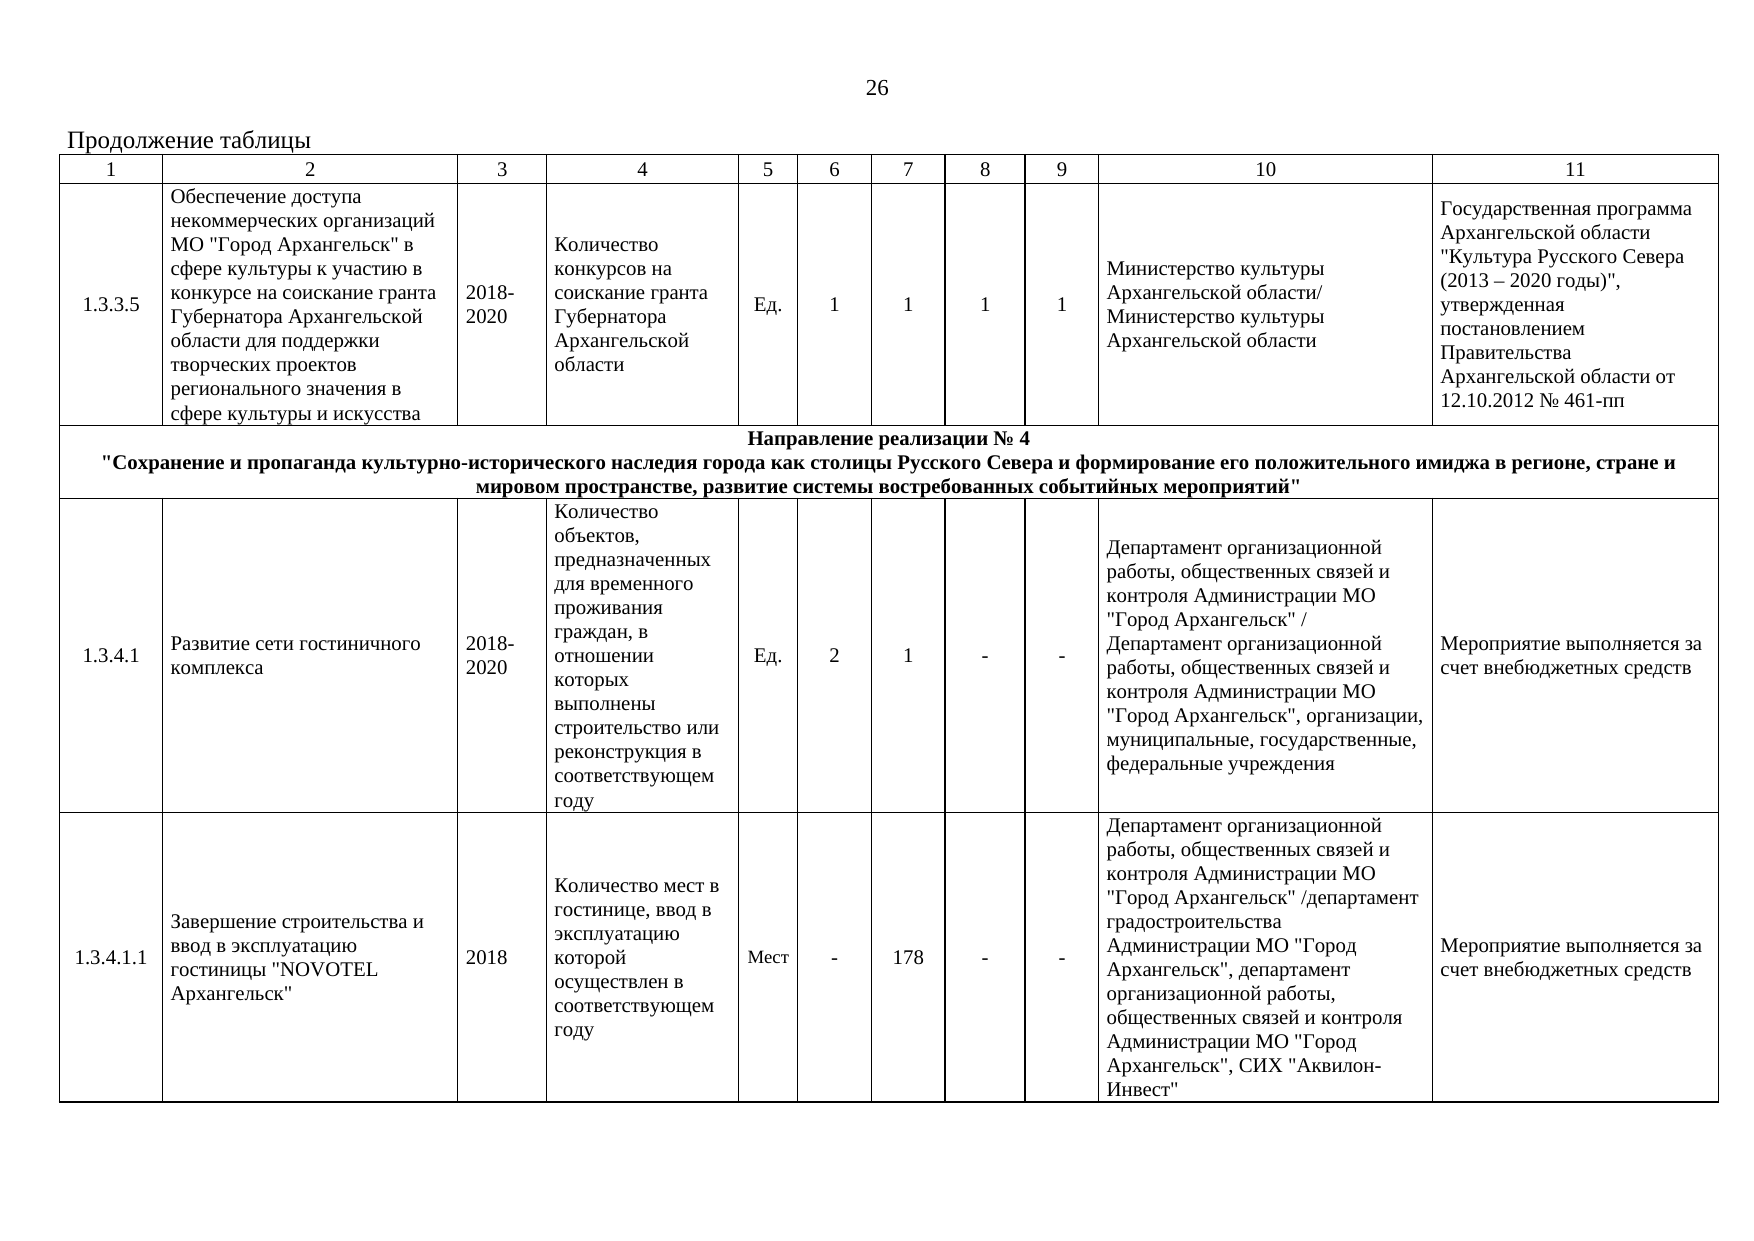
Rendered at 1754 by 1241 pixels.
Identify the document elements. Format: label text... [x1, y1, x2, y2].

table_cell Количество мест в гостинице, ввод в эксплуатацию которой осуществлен в соответствующем году [547, 813, 738, 1101]
table_cell - [946, 499, 1024, 812]
table_cell Департамент организационной работы, общественных связей и контроля Администрации МО "Город Архангельск" /департамент градостроительства Администрации МО "Город Архангельск", департамент организационной работы, общественных связей и контроля Администрации МО "Город Архангельск", СИХ "Аквилон-Инвест" [1099, 813, 1432, 1101]
table_cell Мероприятие выполняется за счет внебюджетных средств [1433, 499, 1718, 812]
table_cell 2 [798, 499, 871, 812]
table_cell Завершение строительства и ввод в эксплуатацию гостиницы "NOVOTEL Архангельск" [163, 813, 457, 1101]
table_cell 6 [798, 155, 871, 183]
table_cell 1 [946, 184, 1024, 424]
table_cell - [1026, 499, 1098, 812]
table_cell Мест [739, 813, 797, 1101]
table_cell 1 [60, 155, 162, 183]
table_cell 8 [946, 155, 1024, 183]
table_cell 5 [739, 155, 797, 183]
table_cell 3 [458, 155, 546, 183]
table_cell 2018-2020 [458, 184, 546, 424]
table_cell - [1026, 813, 1098, 1101]
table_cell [1433, 813, 1718, 1101]
table_cell Направление реализации № 4 "Сохранение и пропаганда культурно-исторического наследия города как столицы Русского Севера и формирование его положительного имиджа в регионе, стране и мировом пространстве, развитие системы востребованных событийных мероприятий" [60, 426, 1718, 498]
table_cell - [798, 813, 871, 1101]
table_cell Количество объектов, предназначенных для временного проживания граждан, в отношении которых выполнены строительство или реконструкция в соответствующем году [547, 499, 738, 812]
table_cell 7 [872, 155, 944, 183]
table_cell Государственная программа Архангельской области "Культура Русского Севера (2013 – 2020 годы)", утвержденная постановлением Правительства Архангельской области от 12.10.2012 № 461-пп [1433, 184, 1718, 424]
table_cell 178 [872, 813, 944, 1101]
table_cell 1.3.4.1.1 [60, 813, 162, 1101]
table_cell 10 [1099, 155, 1432, 183]
table_cell 1 [872, 499, 944, 812]
table_cell 2 [163, 155, 457, 183]
table_cell 2018 [458, 813, 546, 1101]
table_cell 1.3.4.1 [60, 499, 162, 812]
table_cell 1 [1026, 184, 1098, 424]
table_cell Министерство культуры Архангельской области/ Министерство культуры Архангельской области [1099, 184, 1432, 424]
table_cell 11 [1433, 155, 1718, 183]
table_cell Обеспечение доступа некоммерческих организаций МО "Город Архангельск" в сфере культуры к участию в конкурсе на соискание гранта Губернатора Архангельской области для поддержки творческих проектов регионального значения в сфере культуры и искусства [163, 184, 457, 424]
table_cell - [946, 813, 1024, 1101]
table_cell Развитие сети гостиничного комплекса [163, 499, 457, 812]
table_cell Ед. [739, 499, 797, 812]
table_cell 1 [798, 184, 871, 424]
table_cell Ед. [739, 184, 797, 424]
table_cell 1.3.3.5 [60, 184, 162, 424]
table_header Продолжение таблицы [59, 125, 1718, 154]
table_cell 2018-2020 [458, 499, 546, 812]
table_cell Департамент организационной работы, общественных связей и контроля Администрации МО "Город Архангельск" / Департамент организационной работы, общественных связей и контроля Администрации МО "Город Архангельск", организации, муниципальные, государственные, федеральные учреждения [1099, 499, 1432, 812]
table_cell Количество конкурсов на соискание гранта Губернатора Архангельской области [547, 184, 738, 424]
table_cell 4 [547, 155, 738, 183]
table_cell 9 [1026, 155, 1098, 183]
table_cell 1 [872, 184, 944, 424]
